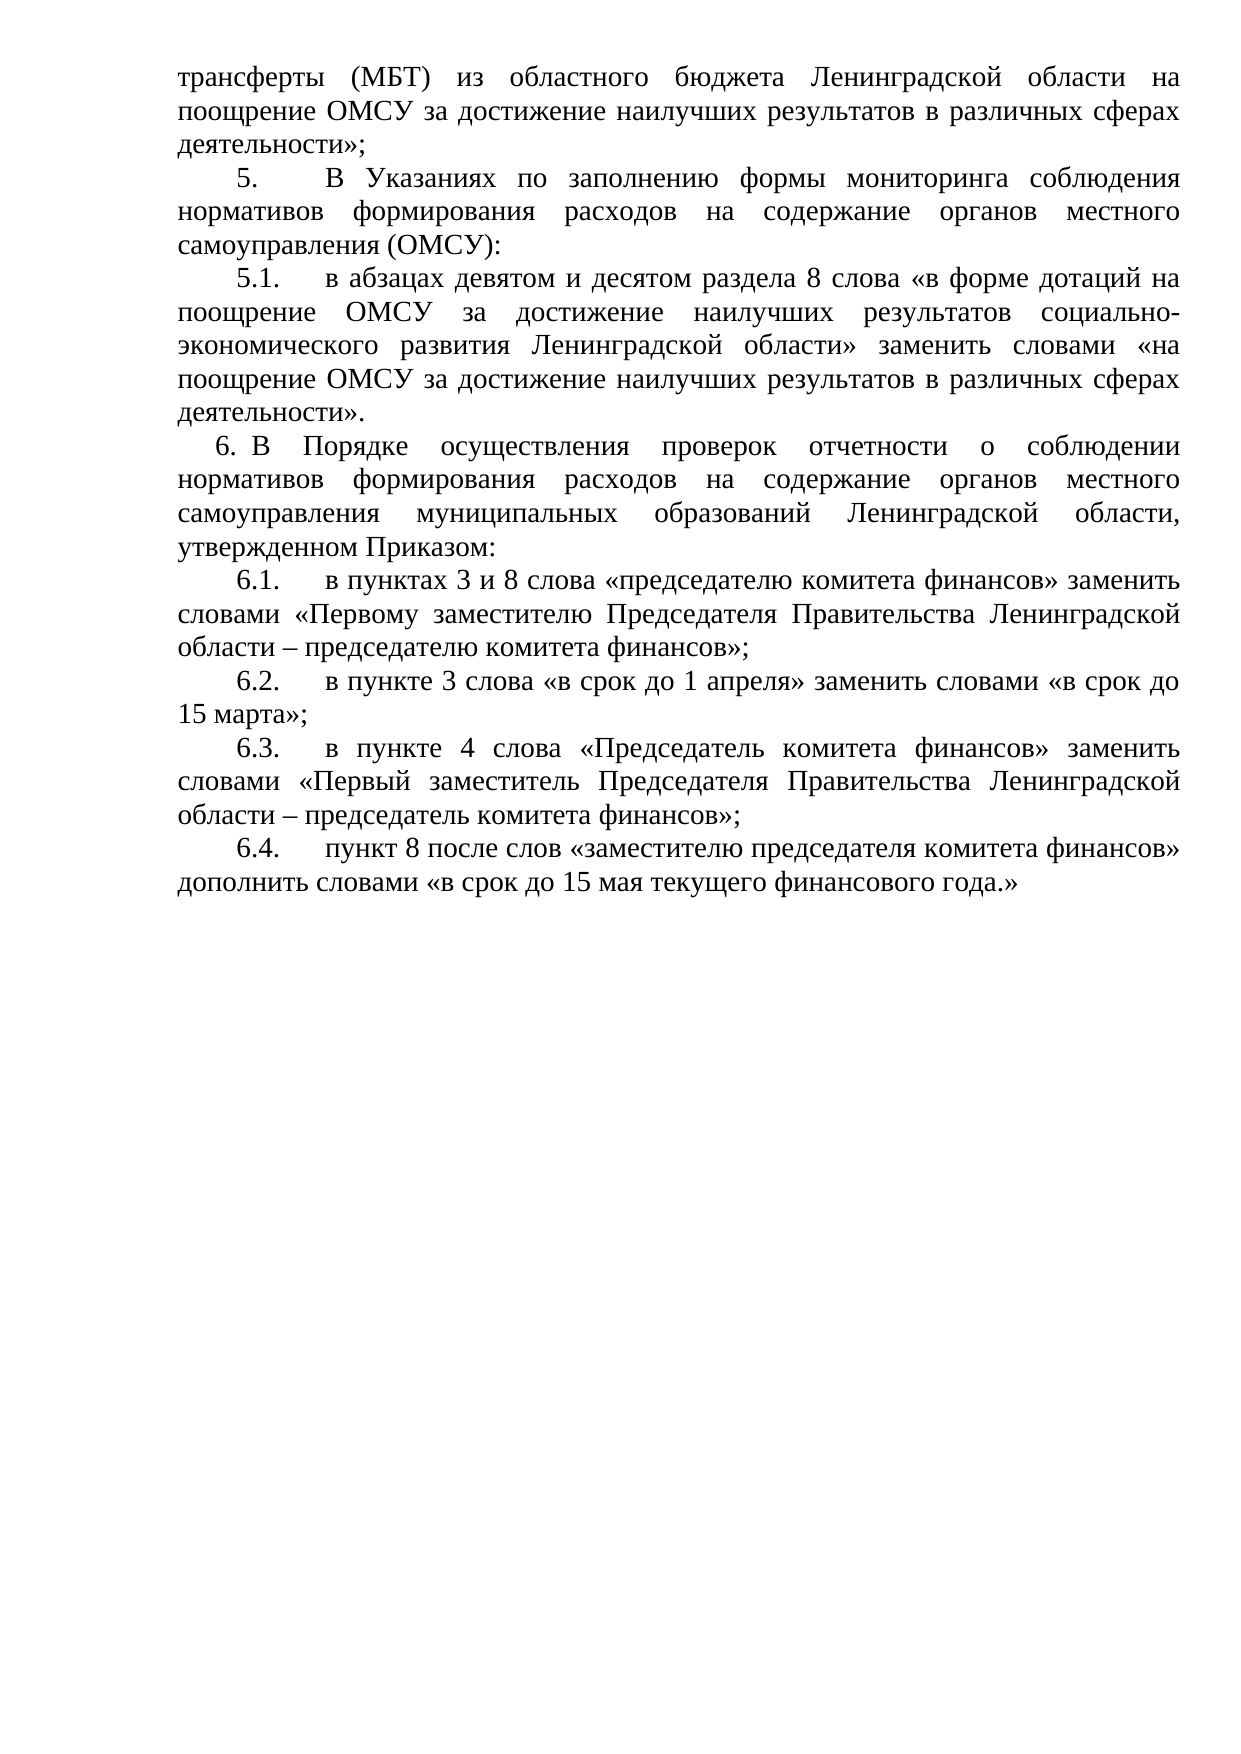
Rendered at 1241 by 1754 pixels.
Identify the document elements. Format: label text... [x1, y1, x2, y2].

list в пунктах 3 и 8 слова «председателю комитета финансов» заменить словами «Первому заместителю Председателя Правительства Ленинградской области – председателю комитета финансов»; [177, 562, 1181, 663]
list пункт 8 после слов «заместителю председателя комитета финансов» дополнить словами «в срок до 15 мая текущего финансового года.» [177, 831, 1181, 898]
list В Порядке осуществления проверок отчетности о соблюдении нормативов формирования расходов на содержание органов местного самоуправления муниципальных образований Ленинградской области, утвержденном Приказом: [177, 428, 1181, 562]
list в абзацах девятом и десятом раздела 8 слова «в форме дотаций на поощрение ОМСУ за достижение наилучших результатов социально-экономического развития Ленинградской области» заменить словами «на поощрение ОМСУ за достижение наилучших результатов в различных сферах деятельности». [177, 260, 1181, 428]
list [177, 59, 1181, 160]
list в пункте 4 слова «Председатель комитета финансов» заменить словами «Первый заместитель Председателя Правительства Ленинградской области – председатель комитета финансов»; [177, 730, 1181, 831]
list В Указаниях по заполнению формы мониторинга соблюдения нормативов формирования расходов на содержание органов местного самоуправления (ОМСУ): [177, 160, 1181, 260]
list в пункте 3 слова «в срок до 1 апреля» заменить словами «в срок до 15 марта»; [177, 663, 1181, 730]
